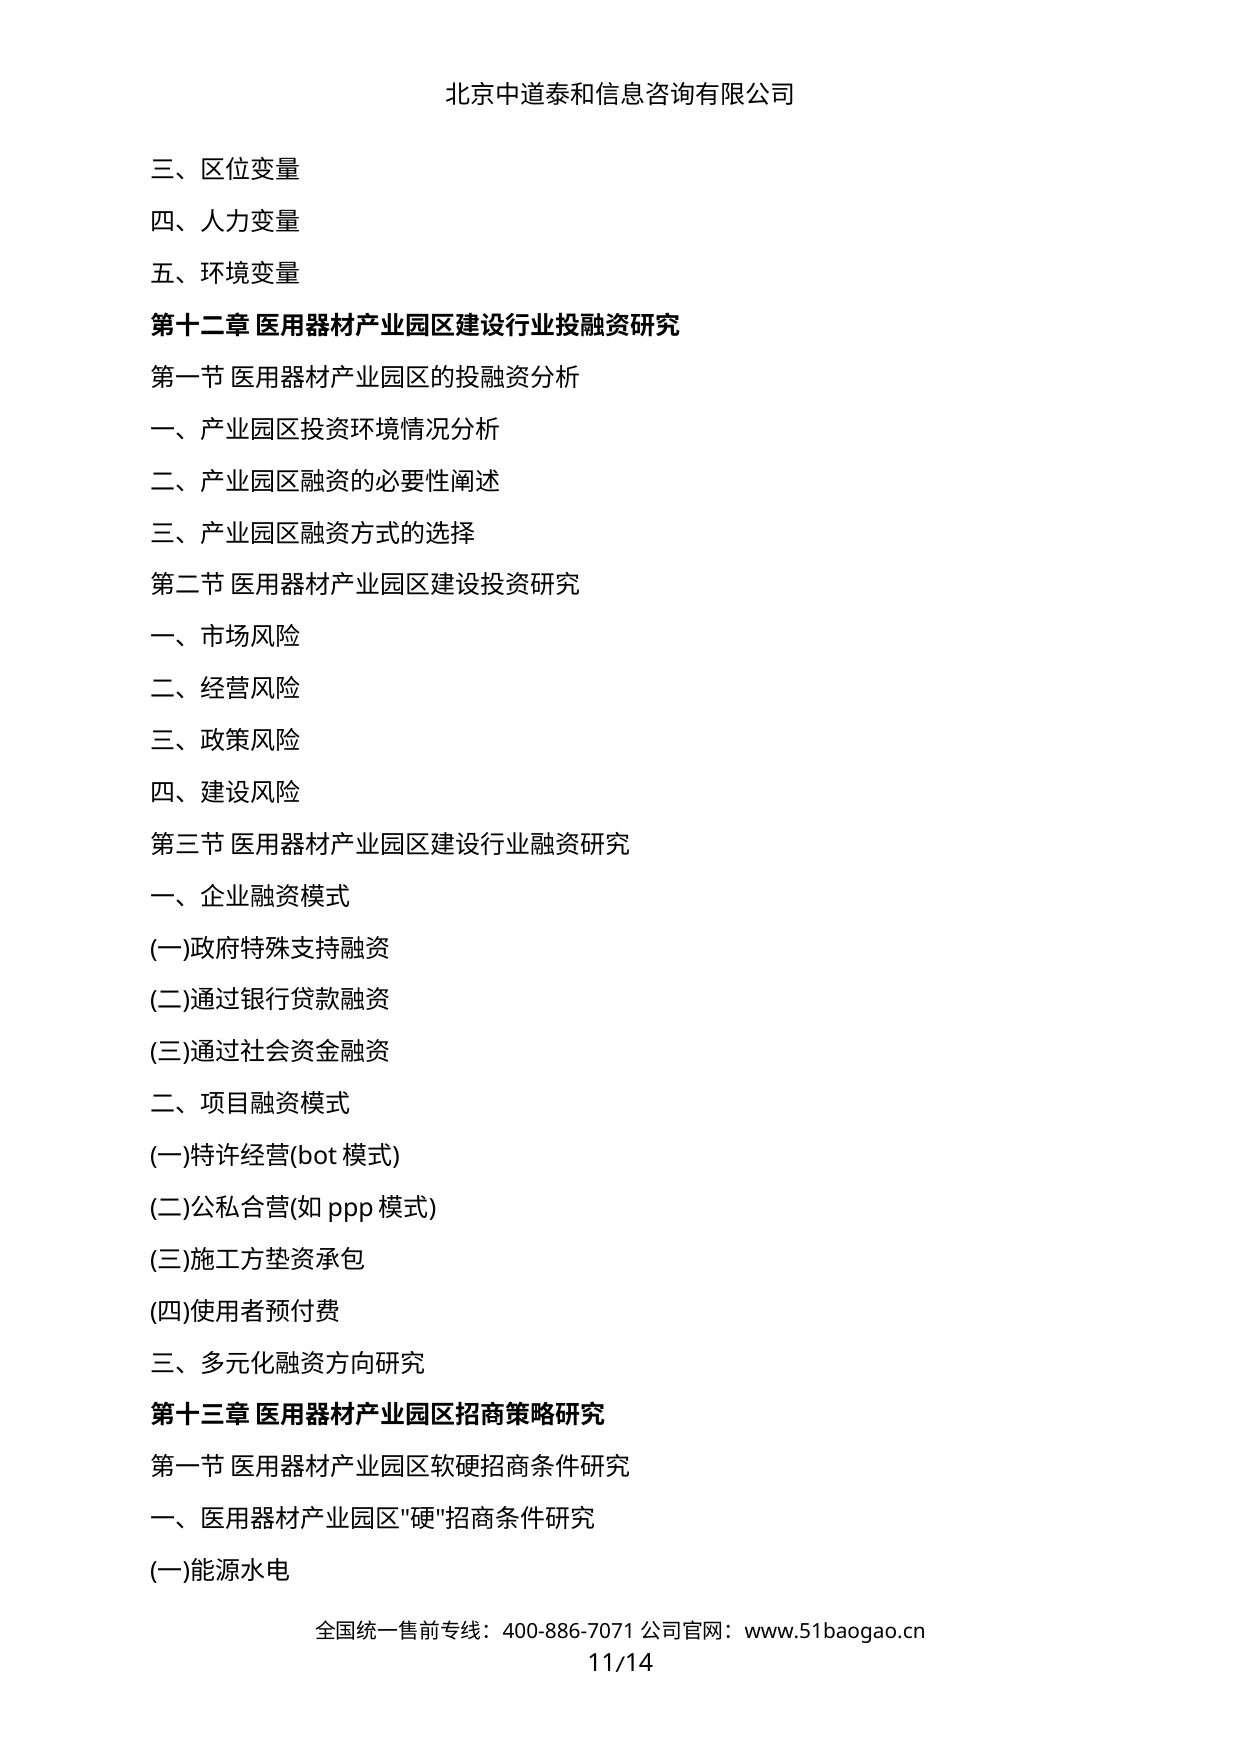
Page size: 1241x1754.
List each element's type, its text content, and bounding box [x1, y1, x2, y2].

text (四)使用者预付费 [150, 1291, 1090, 1327]
text 一、市场风险 [150, 617, 1090, 653]
text 第一节 医用器材产业园区软硬招商条件研究 [150, 1447, 1090, 1483]
text 二、产业园区融资的必要性阐述 [150, 461, 1090, 497]
text (三)通过社会资金融资 [150, 1032, 1090, 1068]
text 二、经营风险 [150, 669, 1090, 705]
text 三、区位变量 [150, 150, 1090, 186]
text 第三节 医用器材产业园区建设行业融资研究 [150, 824, 1090, 861]
text 第一节 医用器材产业园区的投融资分析 [150, 357, 1090, 394]
text 三、政策风险 [150, 721, 1090, 757]
text 四、人力变量 [150, 202, 1090, 238]
text 三、多元化融资方向研究 [150, 1343, 1090, 1379]
text 五、环境变量 [150, 254, 1090, 290]
text 一、企业融资模式 [150, 876, 1090, 912]
text 第十三章 医用器材产业园区招商策略研究 [150, 1395, 1090, 1431]
text 三、产业园区融资方式的选择 [150, 513, 1090, 549]
text (二)公私合营(如ppp模式) [150, 1187, 1090, 1224]
text (三)施工方垫资承包 [150, 1239, 1090, 1276]
text 第二节 医用器材产业园区建设投资研究 [150, 565, 1090, 601]
text (一)能源水电 [150, 1551, 1090, 1587]
text 一、产业园区投资环境情况分析 [150, 409, 1090, 446]
text (一)特许经营(bot模式) [150, 1136, 1090, 1172]
text 一、医用器材产业园区"硬"招商条件研究 [150, 1499, 1090, 1535]
text 第十二章 医用器材产业园区建设行业投融资研究 [150, 306, 1090, 342]
text (二)通过银行贷款融资 [150, 980, 1090, 1016]
text 四、建设风险 [150, 772, 1090, 809]
text 二、项目融资模式 [150, 1084, 1090, 1120]
text (一)政府特殊支持融资 [150, 928, 1090, 964]
